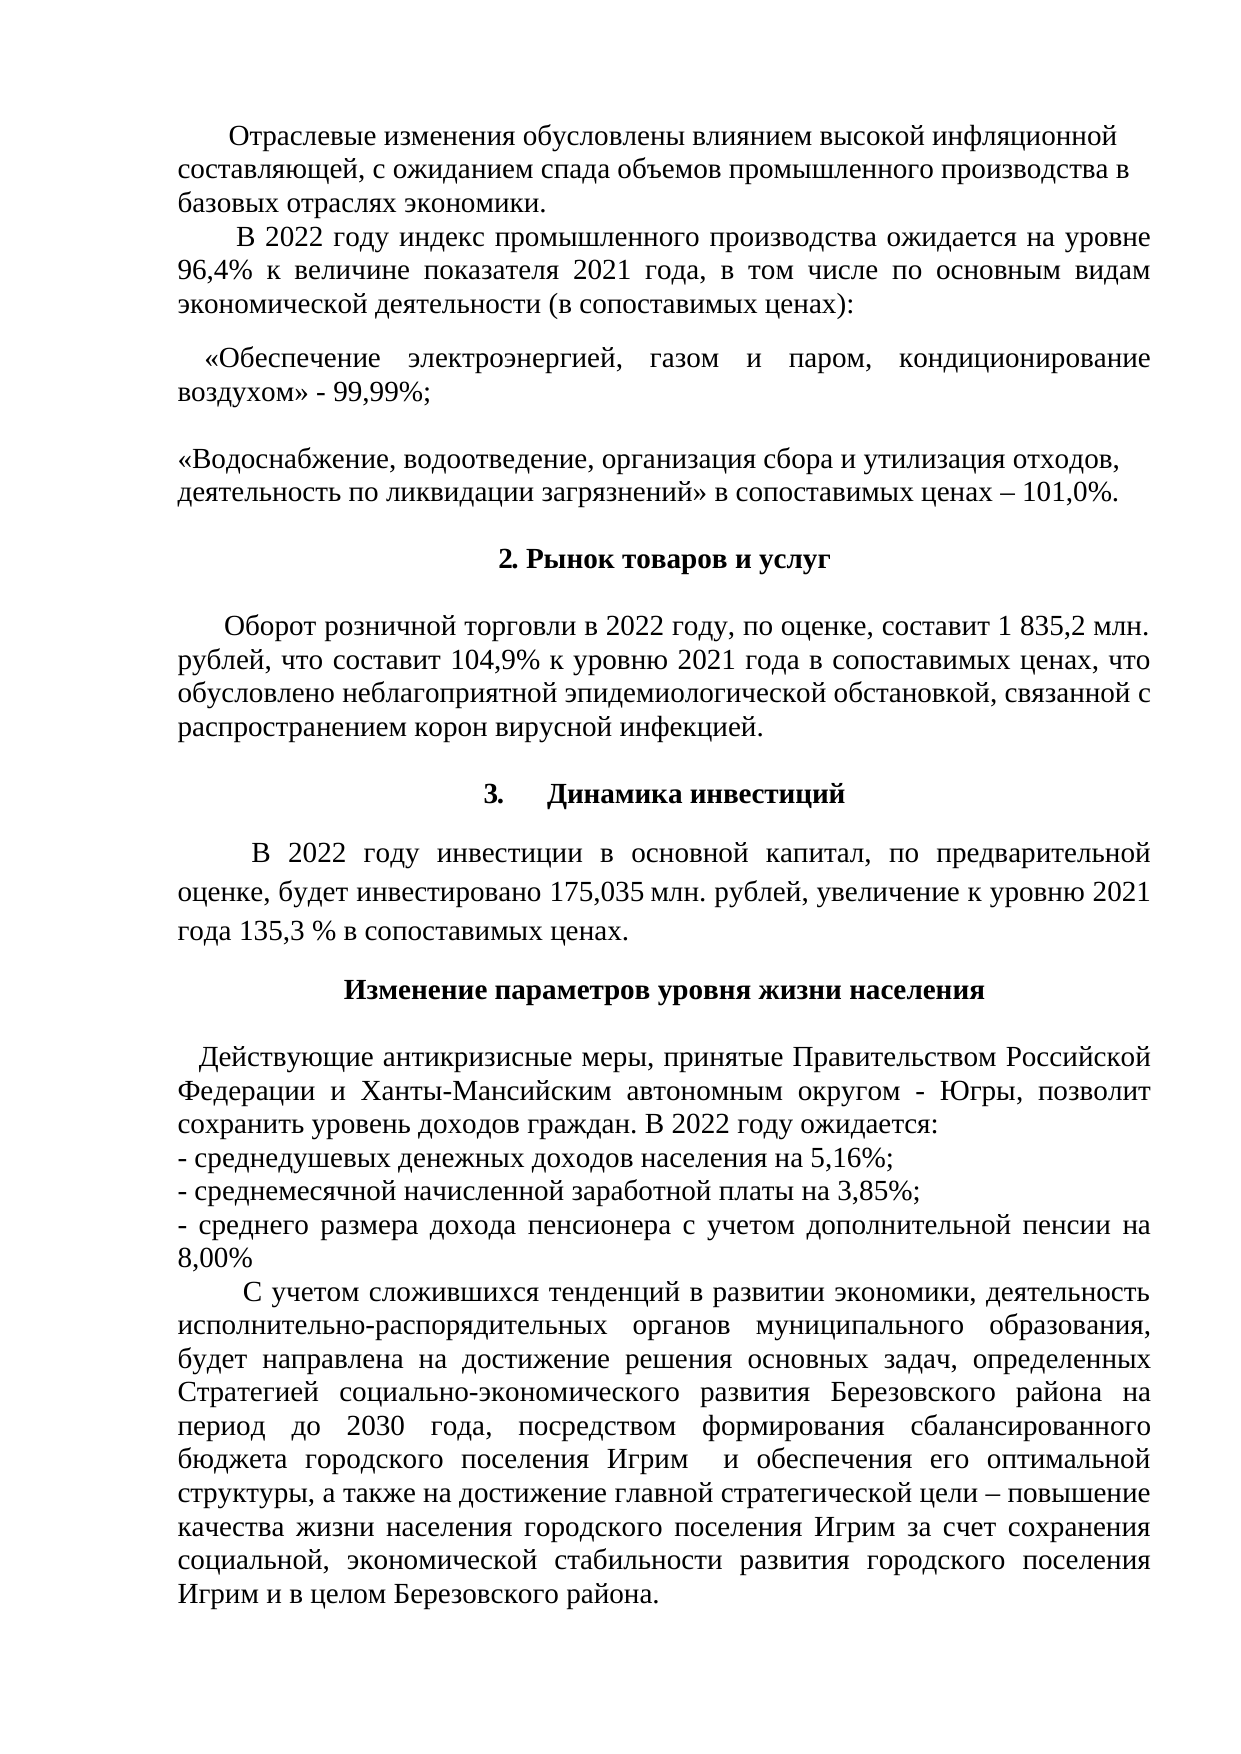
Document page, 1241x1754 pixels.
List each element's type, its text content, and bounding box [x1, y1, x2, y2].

text Оборот розничной торговли в 2022 году, по оценке, составит 1 835,2 млн. рублей, что составит 104,9% к уровню 2021 года в сопоставимых ценах, что обусловлено неблагоприятной эпидемиологической обстановкой, связанной с распространением корон вирусной инфекцией. [177, 608, 1152, 743]
text - среднего размера дохода пенсионера с учетом дополнительной пенсии на 8,00% [177, 1207, 1152, 1274]
text С учетом сложившихся тенденций в развитии экономики, деятельность исполнительно-распорядительных органов муниципального образования, будет направлена на достижение решения основных задач, определенных Стратегией социально-экономического развития Березовского района на период до 2030 года, посредством формирования сбалансированного бюджета городского поселения Игрим и обеспечения его оптимальной структуры, а также на достижение главной стратегической цели – повышение качества жизни населения городского поселения Игрим за счет сохранения социальной, экономической стабильности развития городского поселения Игрим и в целом Березовского района. [177, 1274, 1152, 1609]
text - среднедушевых денежных доходов населения на 5,16%; [177, 1140, 1152, 1173]
text 2. Рынок товаров и услуг [177, 541, 1152, 575]
text - среднемесячной начисленной заработной платы на 3,85%; [177, 1173, 1152, 1207]
text Действующие антикризисные меры, принятые Правительством Российской Федерации и Ханты-Мансийским автономным округом - Югры, позволит сохранить уровень доходов граждан. В 2022 году ожидается: [177, 1039, 1152, 1140]
text В 2022 году индекс промышленного производства ожидается на уровне 96,4% к величине показателя 2021 года, в том числе по основным видам экономической деятельности (в сопоставимых ценах): [177, 219, 1152, 319]
text 3. Динамика инвестиций [177, 776, 1152, 810]
text Изменение параметров уровня жизни населения [177, 972, 1152, 1006]
text В 2022 году инвестиции в основной капитал, по предварительной оценке, будет инвестировано 175,035 млн. рублей, увеличение к уровню 2021 года 135,3 % в сопоставимых ценах. [177, 836, 1152, 946]
text «Обеспечение электроэнергией, газом и паром, кондиционирование воздухом» - 99,99%; [177, 340, 1152, 407]
text «Водоснабжение, водоотведение, организация сбора и утилизация отходов, деятельность по ликвидации загрязнений» в сопоставимых ценах – 101,0%. [177, 441, 1152, 508]
text Отраслевые изменения обусловлены влиянием высокой инфляционной составляющей, с ожиданием спада объемов промышленного производства в базовых отраслях экономики. [177, 118, 1152, 219]
